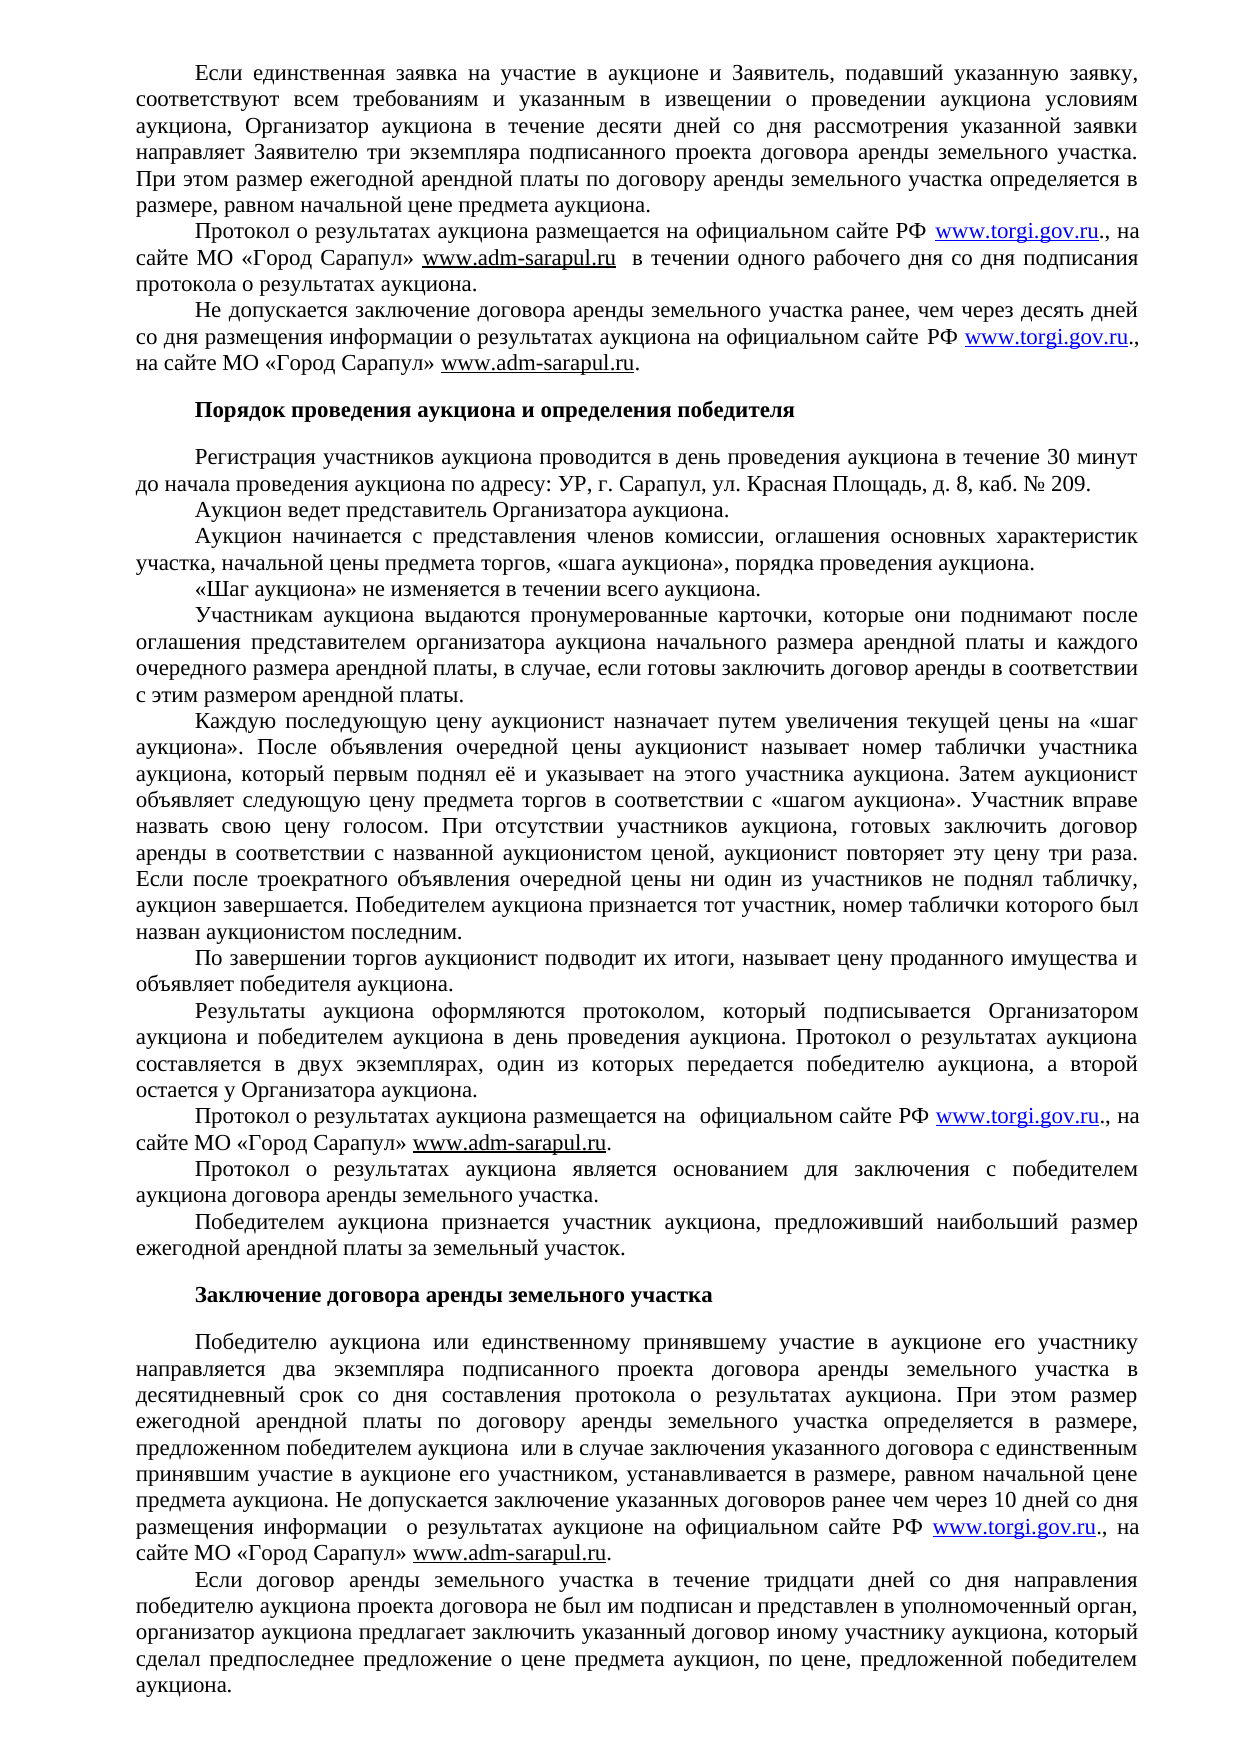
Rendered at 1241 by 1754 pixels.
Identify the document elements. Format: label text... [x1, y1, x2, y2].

text Протокол о результатах аукциона является основанием для заключения с победителем аукциона договора аренды земельного участка. [136, 1155, 1139, 1208]
text Результаты аукциона оформляются протоколом, который подписывается Организатором аукциона и победителем аукциона в день проведения аукциона. Протокол о результатах аукциона составляется в двух экземплярах, один из которых передается победителю аукциона, а второй остается у Организатора аукциона. [136, 997, 1139, 1102]
text Протокол о результатах аукциона размещается на официальном сайте РФ www.torgi.gov.ru., на сайте МО «Город Сарапул» www.adm-sarapul.ru. [136, 1102, 1139, 1155]
text Если договор аренды земельного участка в течение тридцати дней со дня направления победителю аукциона проекта договора не был им подписан и представлен в уполномоченный орган, организатор аукциона предлагает заключить указанный договор иному участнику аукциона, который сделал предпоследнее предложение о цене предмета аукцион, по цене, предложенной победителем аукциона. [136, 1566, 1139, 1697]
text Каждую последующую цену аукционист назначает путем увеличения текущей цены на «шаг аукциона». После объявления очередной цены аукционист называет номер таблички участника аукциона, который первым поднял её и указывает на этого участника аукциона. Затем аукционист объявляет следующую цену предмета торгов в соответствии с «шагом аукциона». Участник вправе назвать свою цену голосом. При отсутствии участников аукциона, готовых заключить договор аренды в соответствии с названной аукционистом ценой, аукционист повторяет эту цену три раза. Если после троекратного объявления очередной цены ни один из участников не поднял табличку, аукцион завершается. Победителем аукциона признается тот участник, номер таблички которого был назван аукционистом последним. [136, 707, 1139, 944]
text Регистрация участников аукциона проводится в день проведения аукциона в течение 30 минут до начала проведения аукциона по адресу: УР, г. Сарапул, ул. Красная Площадь, д. 8, каб. № 209. [136, 443, 1139, 496]
text Участникам аукциона выдаются пронумерованные карточки, которые они поднимают после оглашения представителем организатора аукциона начального размера арендной платы и каждого очередного размера арендной платы, в случае, если готовы заключить договор аренды в соответствии с этим размером арендной платы. [136, 602, 1139, 707]
text «Шаг аукциона» не изменяется в течении всего аукциона. [136, 575, 1139, 602]
text Протокол о результатах аукциона размещается на официальном сайте РФ www.torgi.gov.ru., на сайте МО «Город Сарапул» www.adm-sarapul.ru в течении одного рабочего дня со дня подписания протокола о результатах аукциона. [136, 217, 1139, 296]
text Победителю аукциона или единственному принявшему участие в аукционе его участнику направляется два экземпляра подписанного проекта договора аренды земельного участка в десятидневный срок со дня составления протокола о результатах аукциона. При этом размер ежегодной арендной платы по договору аренды земельного участка определяется в размере, предложенном победителем аукциона или в случае заключения указанного договора с единственным принявшим участие в аукционе его участником, устанавливается в размере, равном начальной цене предмета аукциона. Не допускается заключение указанных договоров ранее чем через 10 дней со дня размещения информации о результатах аукционе на официальном сайте РФ www.torgi.gov.ru., на сайте МО «Город Сарапул» www.adm-sarapul.ru. [136, 1328, 1139, 1566]
text Если единственная заявка на участие в аукционе и Заявитель, подавший указанную заявку, соответствуют всем требованиям и указанным в извещении о проведении аукциона условиям аукциона, Организатор аукциона в течение десяти дней со дня рассмотрения указанной заявки направляет Заявителю три экземпляра подписанного проекта договора аренды земельного участка. При этом размер ежегодной арендной платы по договору аренды земельного участка определяется в размере, равном начальной цене предмета аукциона. [136, 59, 1139, 217]
text Не допускается заключение договора аренды земельного участка ранее, чем через десять дней со дня размещения информации о результатах аукциона на официальном сайте РФ www.torgi.gov.ru., на сайте МО «Город Сарапул» www.adm-sarapul.ru. [136, 296, 1139, 375]
text Победителем аукциона признается участник аукциона, предложивший наибольший размер ежегодной арендной платы за земельный участок. [136, 1208, 1139, 1260]
text Порядок проведения аукциона и определения победителя [136, 396, 1139, 423]
text Заключение договора аренды земельного участка [136, 1281, 1139, 1308]
text Аукцион начинается с представления членов комиссии, оглашения основных характеристик участка, начальной цены предмета торгов, «шага аукциона», порядка проведения аукциона. [136, 522, 1139, 575]
text По завершении торгов аукционист подводит их итоги, называет цену проданного имущества и объявляет победителя аукциона. [136, 944, 1139, 997]
text Аукцион ведет представитель Организатора аукциона. [136, 496, 1139, 522]
